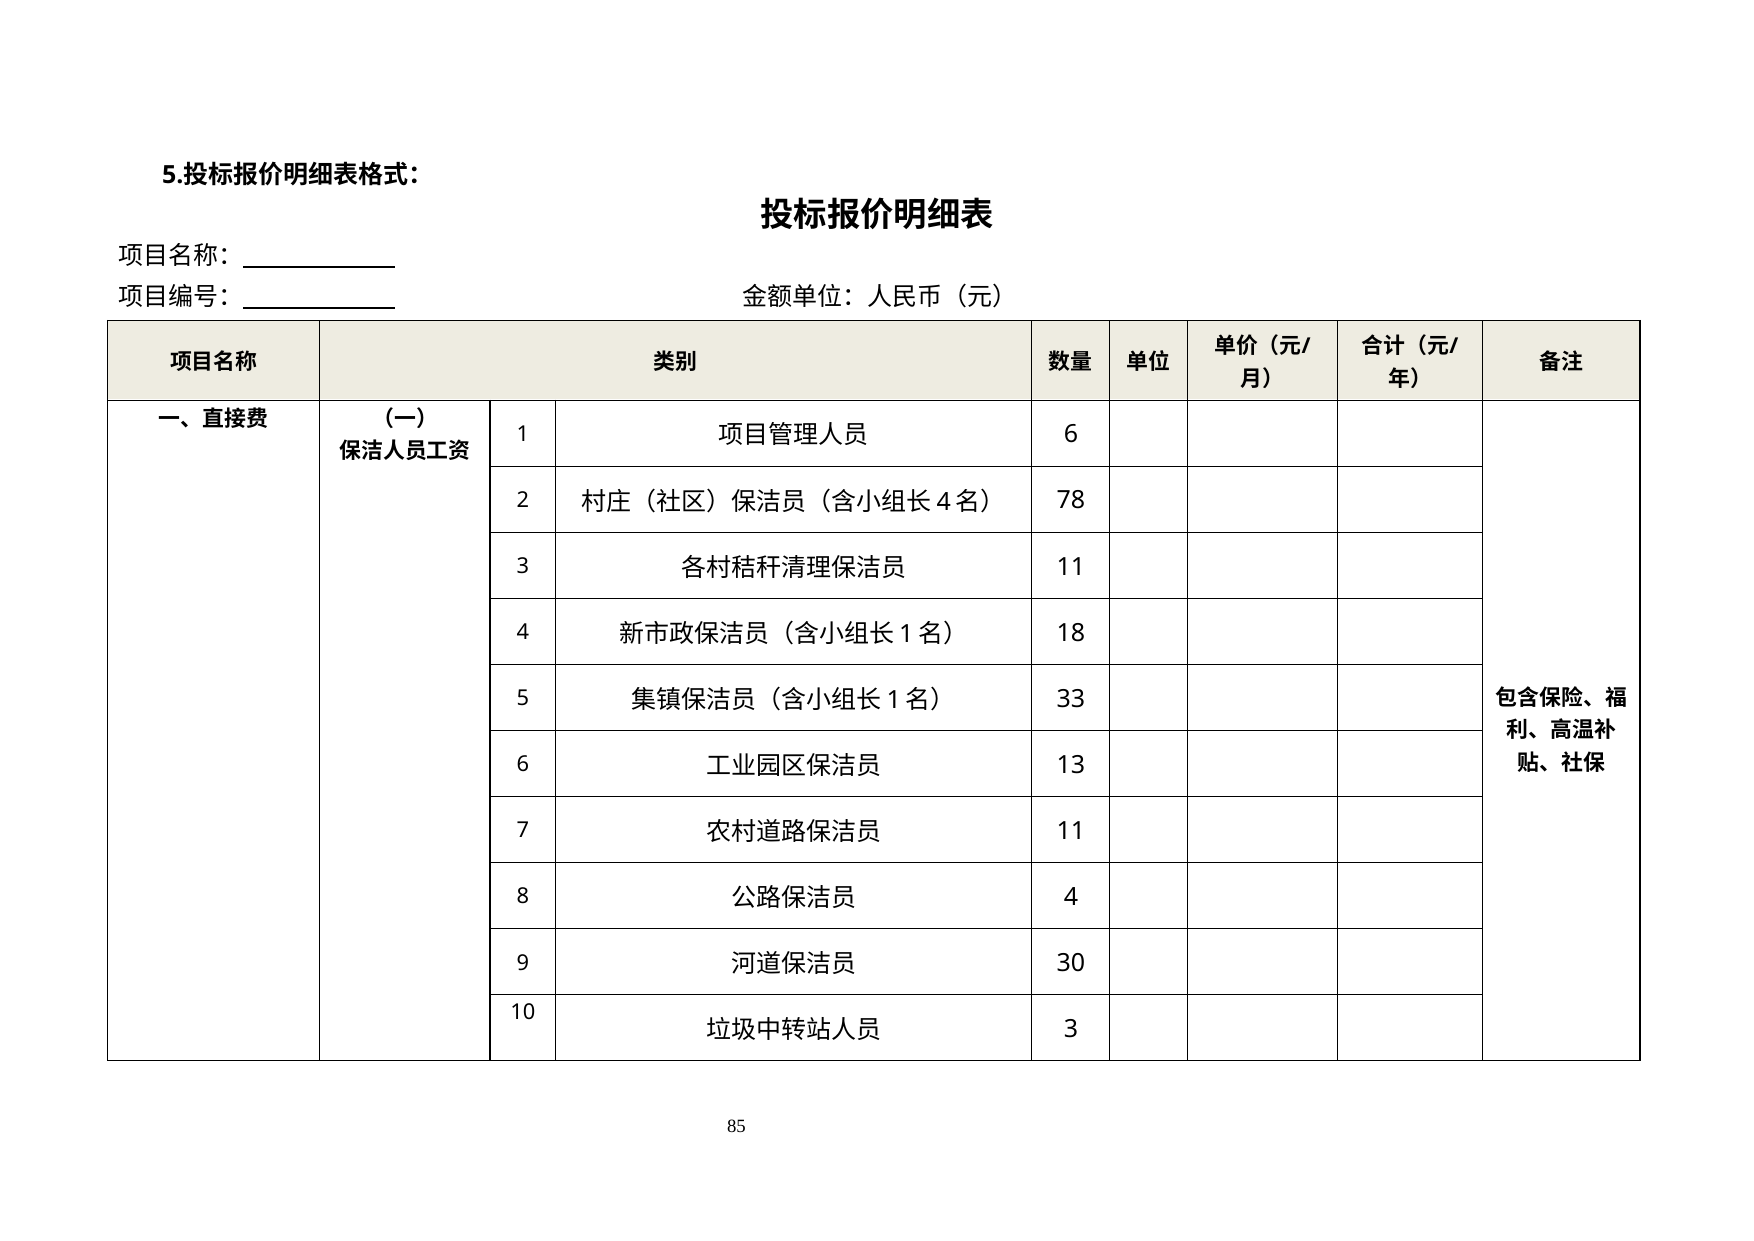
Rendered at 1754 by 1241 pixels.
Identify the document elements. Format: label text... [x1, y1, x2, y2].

list 投标报价明细表格式： [118, 150, 1636, 192]
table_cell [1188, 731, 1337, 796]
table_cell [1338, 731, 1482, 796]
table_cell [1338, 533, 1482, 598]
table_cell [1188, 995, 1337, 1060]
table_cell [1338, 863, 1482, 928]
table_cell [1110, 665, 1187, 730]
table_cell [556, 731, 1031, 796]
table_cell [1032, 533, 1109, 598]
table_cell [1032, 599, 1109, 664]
text 项目名称： [118, 235, 1636, 272]
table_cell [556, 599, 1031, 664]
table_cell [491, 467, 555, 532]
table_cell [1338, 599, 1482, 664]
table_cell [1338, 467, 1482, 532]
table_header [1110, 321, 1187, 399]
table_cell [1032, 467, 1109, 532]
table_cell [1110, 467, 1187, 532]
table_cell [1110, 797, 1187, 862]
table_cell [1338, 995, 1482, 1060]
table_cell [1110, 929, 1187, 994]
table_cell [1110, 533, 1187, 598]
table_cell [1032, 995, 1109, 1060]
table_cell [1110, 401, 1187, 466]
list 投标报价明细表 [118, 193, 1636, 234]
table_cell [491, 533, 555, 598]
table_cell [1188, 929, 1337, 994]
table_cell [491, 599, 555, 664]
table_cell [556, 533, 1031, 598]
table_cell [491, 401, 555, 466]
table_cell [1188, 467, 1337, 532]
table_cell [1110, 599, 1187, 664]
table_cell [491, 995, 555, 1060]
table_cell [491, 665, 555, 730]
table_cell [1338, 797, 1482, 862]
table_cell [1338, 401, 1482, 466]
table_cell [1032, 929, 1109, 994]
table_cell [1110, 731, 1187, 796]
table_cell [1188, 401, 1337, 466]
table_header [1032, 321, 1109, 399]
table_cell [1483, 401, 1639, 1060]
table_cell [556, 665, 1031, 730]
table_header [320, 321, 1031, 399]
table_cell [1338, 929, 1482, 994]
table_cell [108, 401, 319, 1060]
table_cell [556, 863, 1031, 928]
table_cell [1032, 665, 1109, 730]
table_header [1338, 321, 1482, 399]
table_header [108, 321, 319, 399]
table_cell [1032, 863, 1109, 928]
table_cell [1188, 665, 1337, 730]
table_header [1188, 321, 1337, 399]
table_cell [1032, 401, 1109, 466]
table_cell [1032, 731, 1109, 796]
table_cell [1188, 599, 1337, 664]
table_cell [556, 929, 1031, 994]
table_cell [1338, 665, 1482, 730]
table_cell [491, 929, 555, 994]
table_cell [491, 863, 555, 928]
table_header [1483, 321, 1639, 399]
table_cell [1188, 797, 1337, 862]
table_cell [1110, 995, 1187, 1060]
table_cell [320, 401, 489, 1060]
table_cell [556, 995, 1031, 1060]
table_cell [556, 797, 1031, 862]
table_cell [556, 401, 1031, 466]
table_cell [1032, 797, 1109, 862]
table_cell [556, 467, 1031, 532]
text 项目编号： 金额单位：人民币（元） [118, 272, 1636, 313]
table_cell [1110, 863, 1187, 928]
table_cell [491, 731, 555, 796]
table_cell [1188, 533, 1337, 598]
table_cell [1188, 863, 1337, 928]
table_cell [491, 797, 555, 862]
